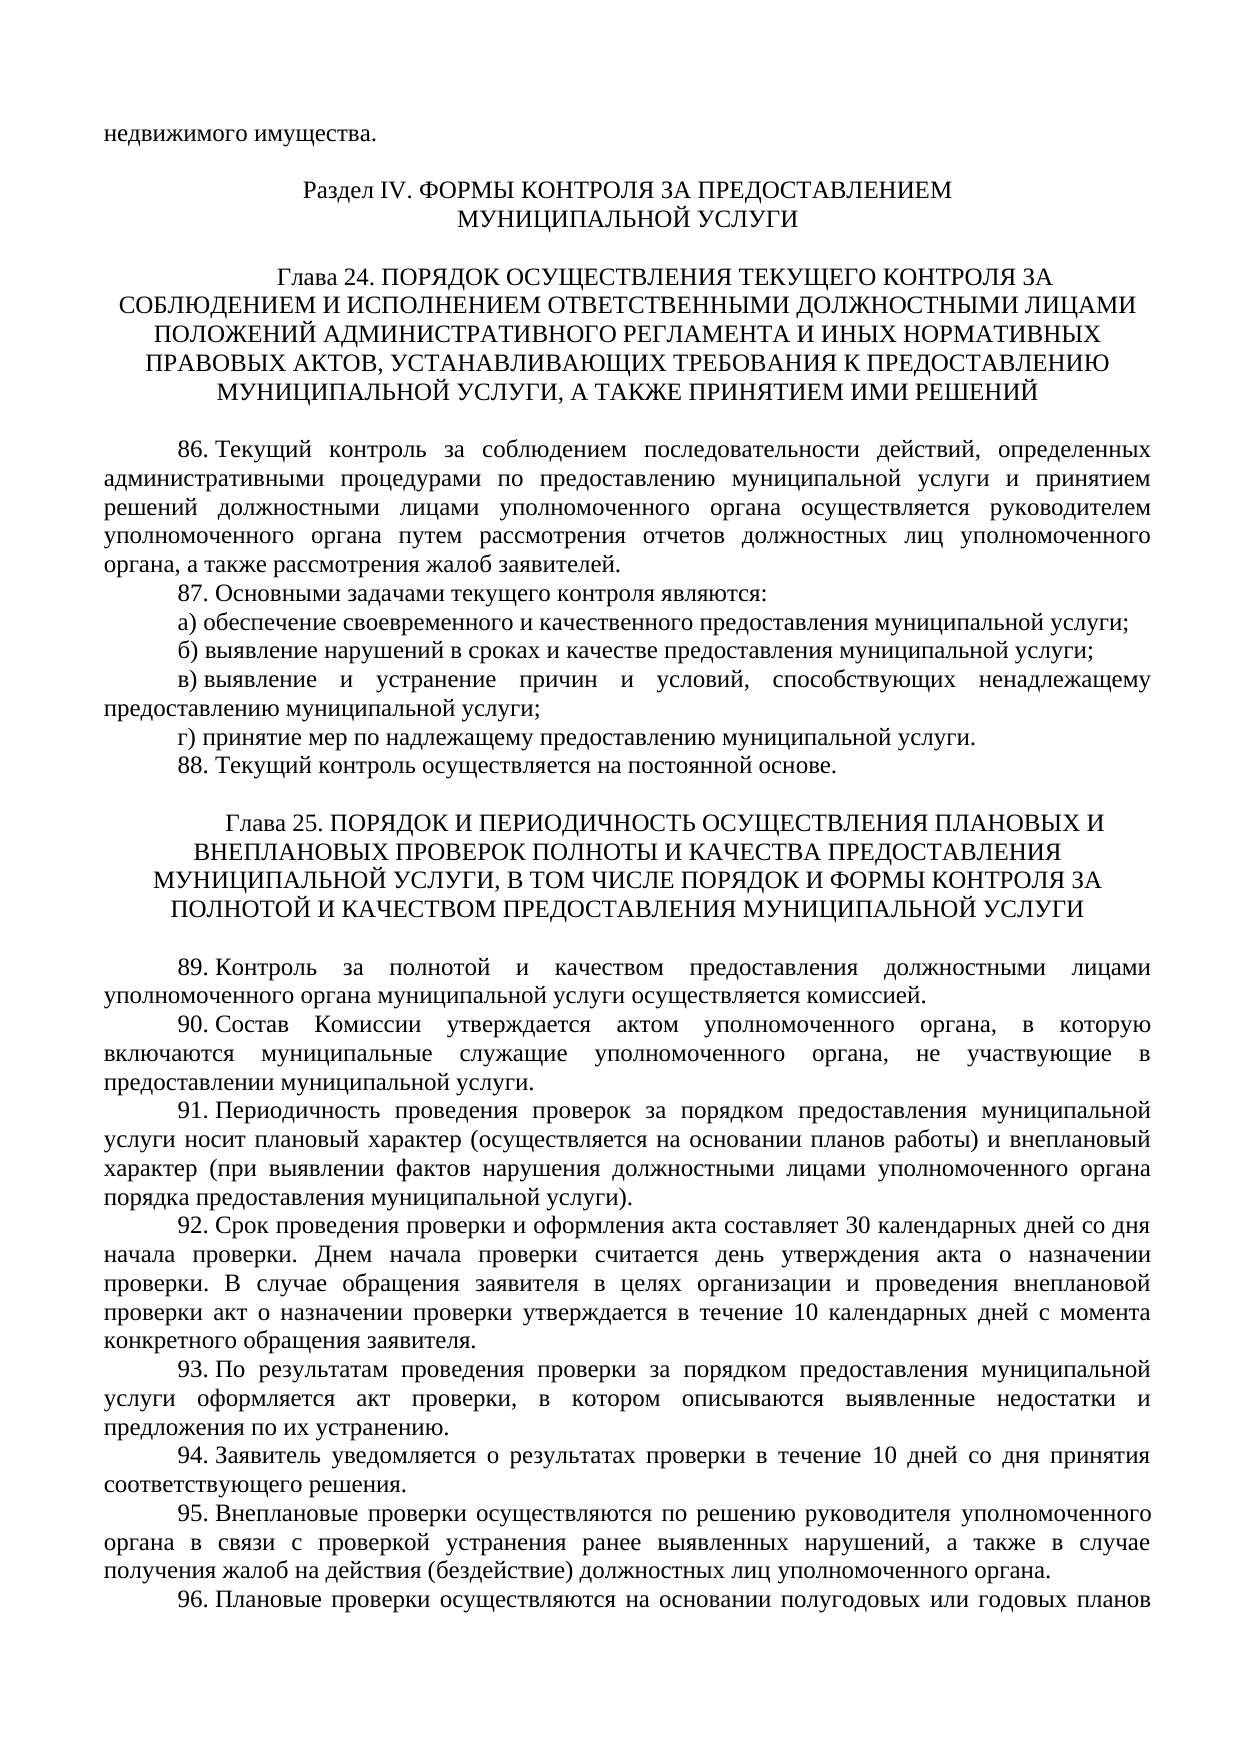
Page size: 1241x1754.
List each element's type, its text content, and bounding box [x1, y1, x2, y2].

text Глава 25. ПОРЯДОК И ПЕРИОДИЧНОСТЬ ОСУЩЕСТВЛЕНИЯ ПЛАНОВЫХ И ВНЕПЛАНОВЫХ ПРОВЕРОК ПОЛНОТЫ И КАЧЕСТВА ПРЕДОСТАВЛЕНИЯ МУНИЦИПАЛЬНОЙ УСЛУГИ, В ТОМ ЧИСЛЕ ПОРЯДОК И ФОРМЫ КОНТРОЛЯ ЗА ПОЛНОТОЙ И КАЧЕСТВОМ ПРЕДОСТАВЛЕНИЯ МУНИЦИПАЛЬНОЙ УСЛУГИ [103, 808, 1152, 923]
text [103, 118, 1152, 147]
text а) обеспечение своевременного и качественного предоставления муниципальной услуги; [103, 607, 1152, 636]
text в) выявление и устранение причин и условий, способствующих ненадлежащему предоставлению муниципальной услуги; [103, 664, 1152, 722]
text 91. Периодичность проведения проверок за порядком предоставления муниципальной услуги носит плановый характер (осуществляется на основании планов работы) и внеплановый характер (при выявлении фактов нарушения должностными лицами уполномоченного органа порядка предоставления муниципальной услуги). [103, 1096, 1152, 1211]
text б) выявление нарушений в сроках и качестве предоставления муниципальной услуги; [103, 636, 1152, 664]
text 92. Срок проведения проверки и оформления акта составляет 30 календарных дней со дня начала проверки. Днем начала проверки считается день утверждения акта о назначении проверки. В случае обращения заявителя в целях организации и проведения внеплановой проверки акт о назначении проверки утверждается в течение 10 календарных дней с момента конкретного обращения заявителя. [103, 1211, 1152, 1354]
text МУНИЦИПАЛЬНОЙ УСЛУГИ [103, 204, 1152, 233]
text Глава 24. ПОРЯДОК ОСУЩЕСТВЛЕНИЯ ТЕКУЩЕГО КОНТРОЛЯ ЗА СОБЛЮДЕНИЕМ И ИСПОЛНЕНИЕМ ОТВЕТСТВЕННЫМИ ДОЛЖНОСТНЫМИ ЛИЦАМИ ПОЛОЖЕНИЙ АДМИНИСТРАТИВНОГО РЕГЛАМЕНТА И ИНЫХ НОРМАТИВНЫХ ПРАВОВЫХ АКТОВ, УСТАНАВЛИВАЮЩИХ ТРЕБОВАНИЯ К ПРЕДОСТАВЛЕНИЮ МУНИЦИПАЛЬНОЙ УСЛУГИ, А ТАКЖЕ ПРИНЯТИЕМ ИМИ РЕШЕНИЙ [103, 262, 1152, 406]
text 87. Основными задачами текущего контроля являются: [103, 578, 1152, 607]
text г) принятие мер по надлежащему предоставлению муниципальной услуги. [103, 722, 1152, 751]
text 93. По результатам проведения проверки за порядком предоставления муниципальной услуги оформляется акт проверки, в котором описываются выявленные недостатки и предложения по их устранению. [103, 1354, 1152, 1441]
text 89. Контроль за полнотой и качеством предоставления должностными лицами уполномоченного органа муниципальной услуги осуществляется комиссией. [103, 952, 1152, 1009]
text 86. Текущий контроль за соблюдением последовательности действий, определенных административными процедурами по предоставлению муниципальной услуги и принятием решений должностными лицами уполномоченного органа осуществляется руководителем уполномоченного органа путем рассмотрения отчетов должностных лиц уполномоченного органа, а также рассмотрения жалоб заявителей. [103, 434, 1152, 578]
text 95. Внеплановые проверки осуществляются по решению руководителя уполномоченного органа в связи с проверкой устранения ранее выявленных нарушений, а также в случае получения жалоб на действия (бездействие) должностных лиц уполномоченного органа. [103, 1498, 1152, 1584]
text 88. Текущий контроль осуществляется на постоянной основе. [103, 751, 1152, 779]
text 90. Состав Комиссии утверждается актом уполномоченного органа, в которую включаются муниципальные служащие уполномоченного органа, не участвующие в предоставлении муниципальной услуги. [103, 1009, 1152, 1096]
text Раздел IV. ФОРМЫ КОНТРОЛЯ ЗА ПРЕДОСТАВЛЕНИЕМ [103, 176, 1152, 204]
text 94. Заявитель уведомляется о результатах проверки в течение 10 дней со дня принятия соответствующего решения. [103, 1441, 1152, 1498]
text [103, 1584, 1152, 1613]
